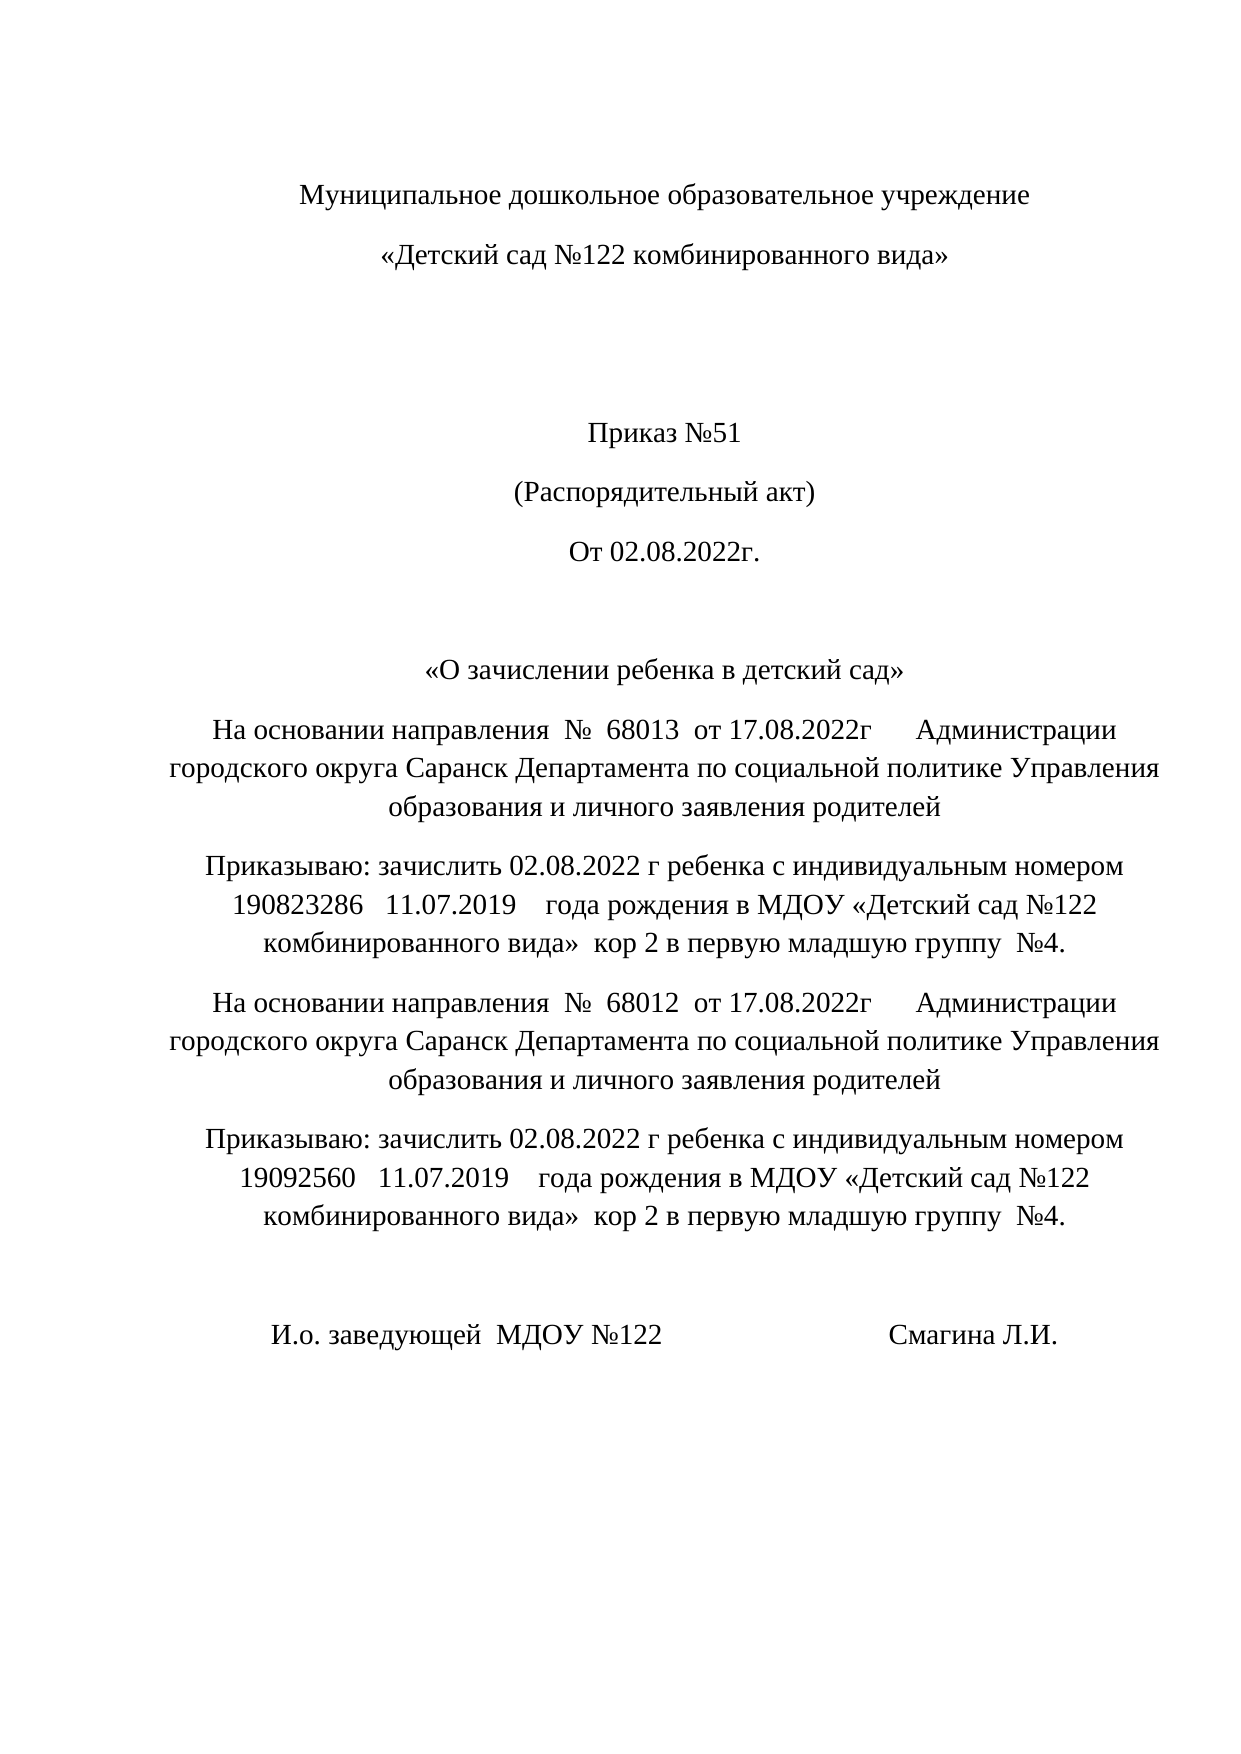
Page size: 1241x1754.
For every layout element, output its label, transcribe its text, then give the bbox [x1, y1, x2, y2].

text На основании направления № 68012 от 17.08.2022г Администрации городского округа Саранск Департамента по социальной политике Управления образования и личного заявления родителей [148, 985, 1181, 1095]
text Приказываю: зачислить 02.08.2022 г ребенка с индивидуальным номером 190823286 11.07.2019 года рождения в МДОУ «Детский сад №122 комбинированного вида» кор 2 в первую младшую группу №4. [148, 848, 1181, 959]
text «Детский сад №122 комбинированного вида» [148, 237, 1181, 270]
text Приказ №51 [148, 415, 1181, 448]
text На основании направления № 68013 от 17.08.2022г Администрации городского округа Саранск Департамента по социальной политике Управления образования и личного заявления родителей [148, 712, 1181, 822]
text И.о. заведующей МДОУ №122 Смагина Л.И. [148, 1317, 1181, 1351]
text От 02.08.2022г. [148, 534, 1181, 567]
text (Распорядительный акт) [148, 474, 1181, 508]
text Муниципальное дошкольное образовательное учреждение [148, 177, 1181, 211]
text «О зачислении ребенка в детский сад» [148, 652, 1181, 686]
text Приказываю: зачислить 02.08.2022 г ребенка с индивидуальным номером 19092560 11.07.2019 года рождения в МДОУ «Детский сад №122 комбинированного вида» кор 2 в первую младшую группу №4. [148, 1121, 1181, 1232]
